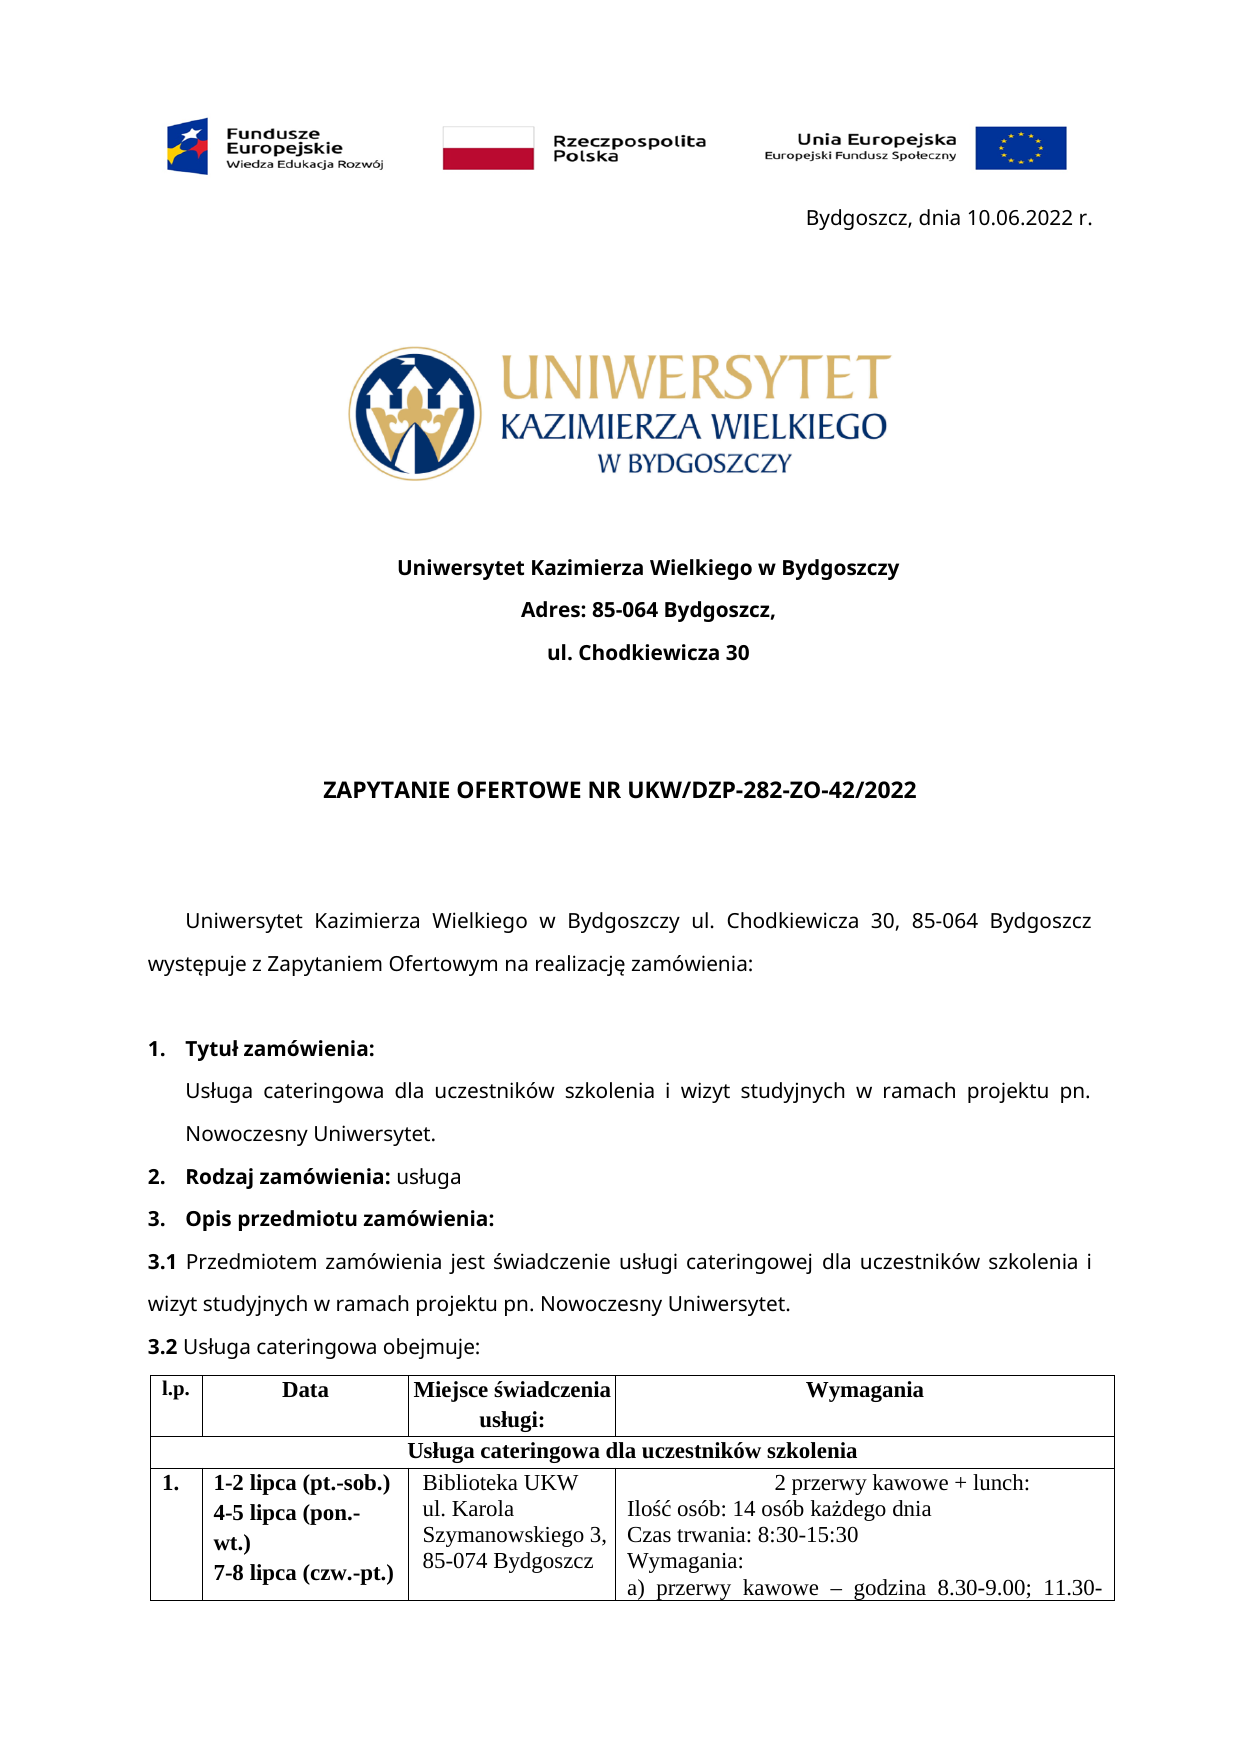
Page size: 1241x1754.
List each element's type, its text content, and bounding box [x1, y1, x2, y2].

table_header Data [203, 1376, 408, 1436]
text Uniwersytet Kazimierza Wielkiego w Bydgoszczy ul. Chodkiewicza 30, 85-064 Bydgoszcz występuje z Zapytaniem Ofertowym na realizację zamówienia: [148, 906, 1093, 977]
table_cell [616, 1469, 1114, 1600]
list Opis przedmiotu zamówienia: [148, 1204, 1093, 1233]
text Bydgoszcz, dnia 10.06.2022 r. [148, 203, 1093, 232]
table_header Wymagania [616, 1376, 1114, 1436]
table_cell Usługa cateringowa dla uczestników szkolenia [151, 1437, 1114, 1467]
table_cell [203, 1469, 408, 1600]
text 3.2 Usługa cateringowa obejmuje: [148, 1332, 1093, 1361]
table_header Miejsce świadczenia usługi: [409, 1376, 615, 1436]
table_header l.p. [151, 1376, 202, 1436]
table_cell 1. [151, 1469, 202, 1600]
list Tytuł zamówienia: [148, 1034, 1093, 1062]
picture [147, 103, 1086, 189]
text Usługa cateringowa dla uczestników szkolenia i wizyt studyjnych w ramach projektu pn. Nowoczesny Uniwersytet. [185, 1077, 1093, 1148]
text Adres: 85-064 Bydgoszcz, [204, 595, 1093, 624]
text ZAPYTANIE OFERTOWE NR UKW/DZP-282-ZO-42/2022 [148, 774, 1093, 805]
text 3.1 Przedmiotem zamówienia jest świadczenie usługi cateringowej dla uczestników szkolenia i wizyt studyjnych w ramach projektu pn. Nowoczesny Uniwersytet. [148, 1247, 1093, 1318]
list Rodzaj zamówienia: usługa [148, 1162, 1093, 1190]
text ul. Chodkiewicza 30 [204, 638, 1093, 666]
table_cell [409, 1469, 615, 1600]
picture [341, 331, 899, 496]
text Uniwersytet Kazimierza Wielkiego w Bydgoszczy [148, 553, 1093, 581]
